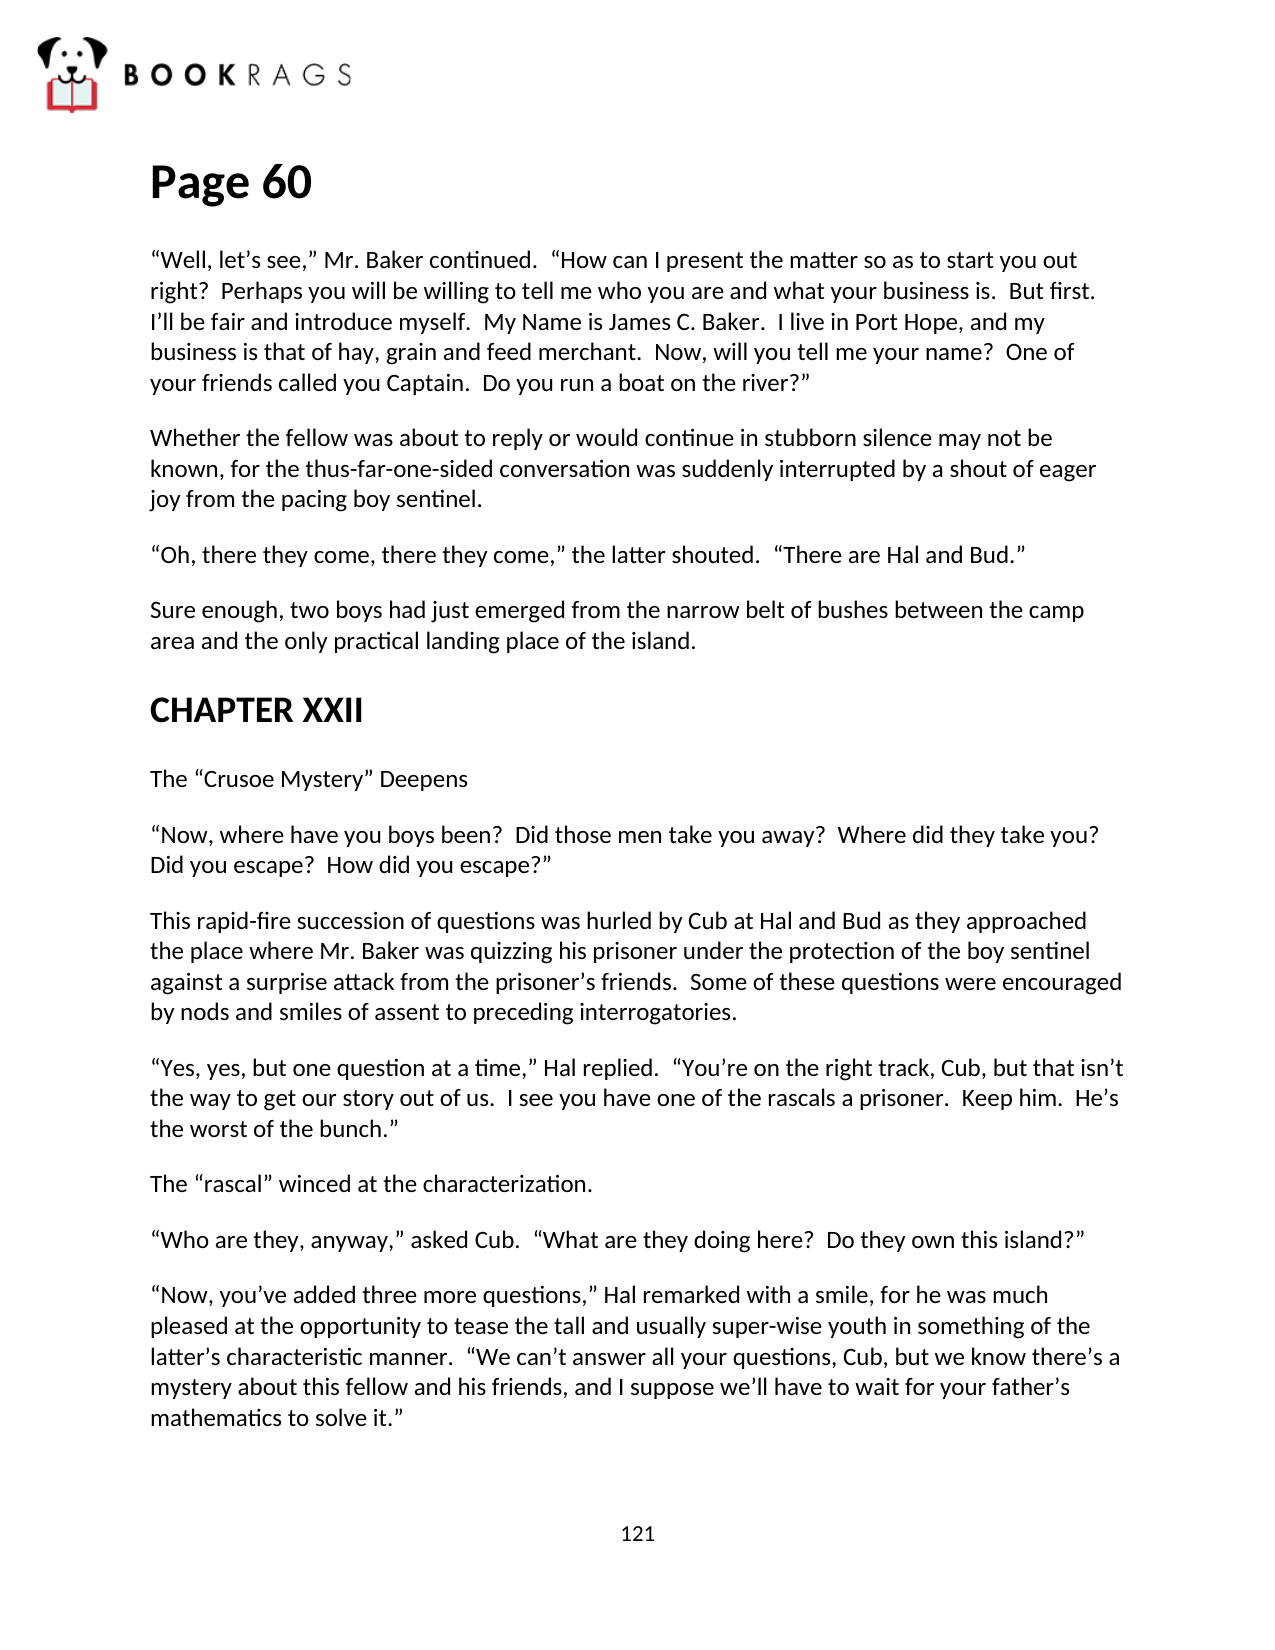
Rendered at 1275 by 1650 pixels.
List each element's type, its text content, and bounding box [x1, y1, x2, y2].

text The “rascal” winced at the characterization. [150, 1169, 1125, 1199]
text CHAPTER XXII [150, 686, 1125, 732]
text Whether the fellow was about to reply or would continue in stubborn silence may not be known, for the thus-far-one-sided conversation was suddenly interrupted by a shout of eager joy from the pacing boy sentinel. [150, 422, 1125, 514]
text “Who are they, anyway,” asked Cub. “What are they doing here? Do they own this island?” [150, 1224, 1125, 1255]
text The “Crusoe Mystery” Deepens [150, 763, 1125, 794]
picture [37, 37, 351, 113]
text Page 60 [150, 150, 1125, 211]
text “Now, where have you boys been? Did those men take you away? Where did they take you? Did you escape? How did you escape?” [150, 819, 1125, 880]
text “Now, you’ve added three more questions,” Hal remarked with a smile, for he was much pleased at the opportunity to tease the tall and usually super-wise youth in something of the latter’s characteristic manner. “We can’t answer all your questions, Cub, but we know there’s a mystery about this fellow and his friends, and I suppose we’ll have to wait for your father’s mathematics to solve it.” [150, 1280, 1125, 1432]
text Sure enough, two boys had just emerged from the narrow belt of bushes between the camp area and the only practical landing place of the island. [150, 594, 1125, 655]
text This rapid-fire succession of questions was hurled by Cub at Hal and Bud as they approached the place where Mr. Baker was quizzing his prisoner under the protection of the boy sentinel against a surprise attack from the prisoner’s friends. Some of these questions were encouraged by nods and smiles of assent to preceding interrogatories. [150, 905, 1125, 1027]
text “Well, let’s see,” Mr. Baker continued. “How can I present the matter so as to start you out right? Perhaps you will be willing to tell me who you are and what your business is. But first. I’ll be fair and introduce myself. My Name is James C. Baker. I live in Port Hope, and my business is that of hay, grain and feed merchant. Now, will you tell me your name? One of your friends called you Captain. Do you run a boat on the river?” [150, 244, 1125, 397]
text “Yes, yes, but one question at a time,” Hal replied. “You’re on the right track, Cub, but that isn’t the way to get our story out of us. I see you have one of the rascals a prisoner. Keep him. He’s the worst of the bunch.” [150, 1052, 1125, 1144]
text “Oh, there they come, there they come,” the latter shouted. “There are Hal and Bud.” [150, 539, 1125, 569]
